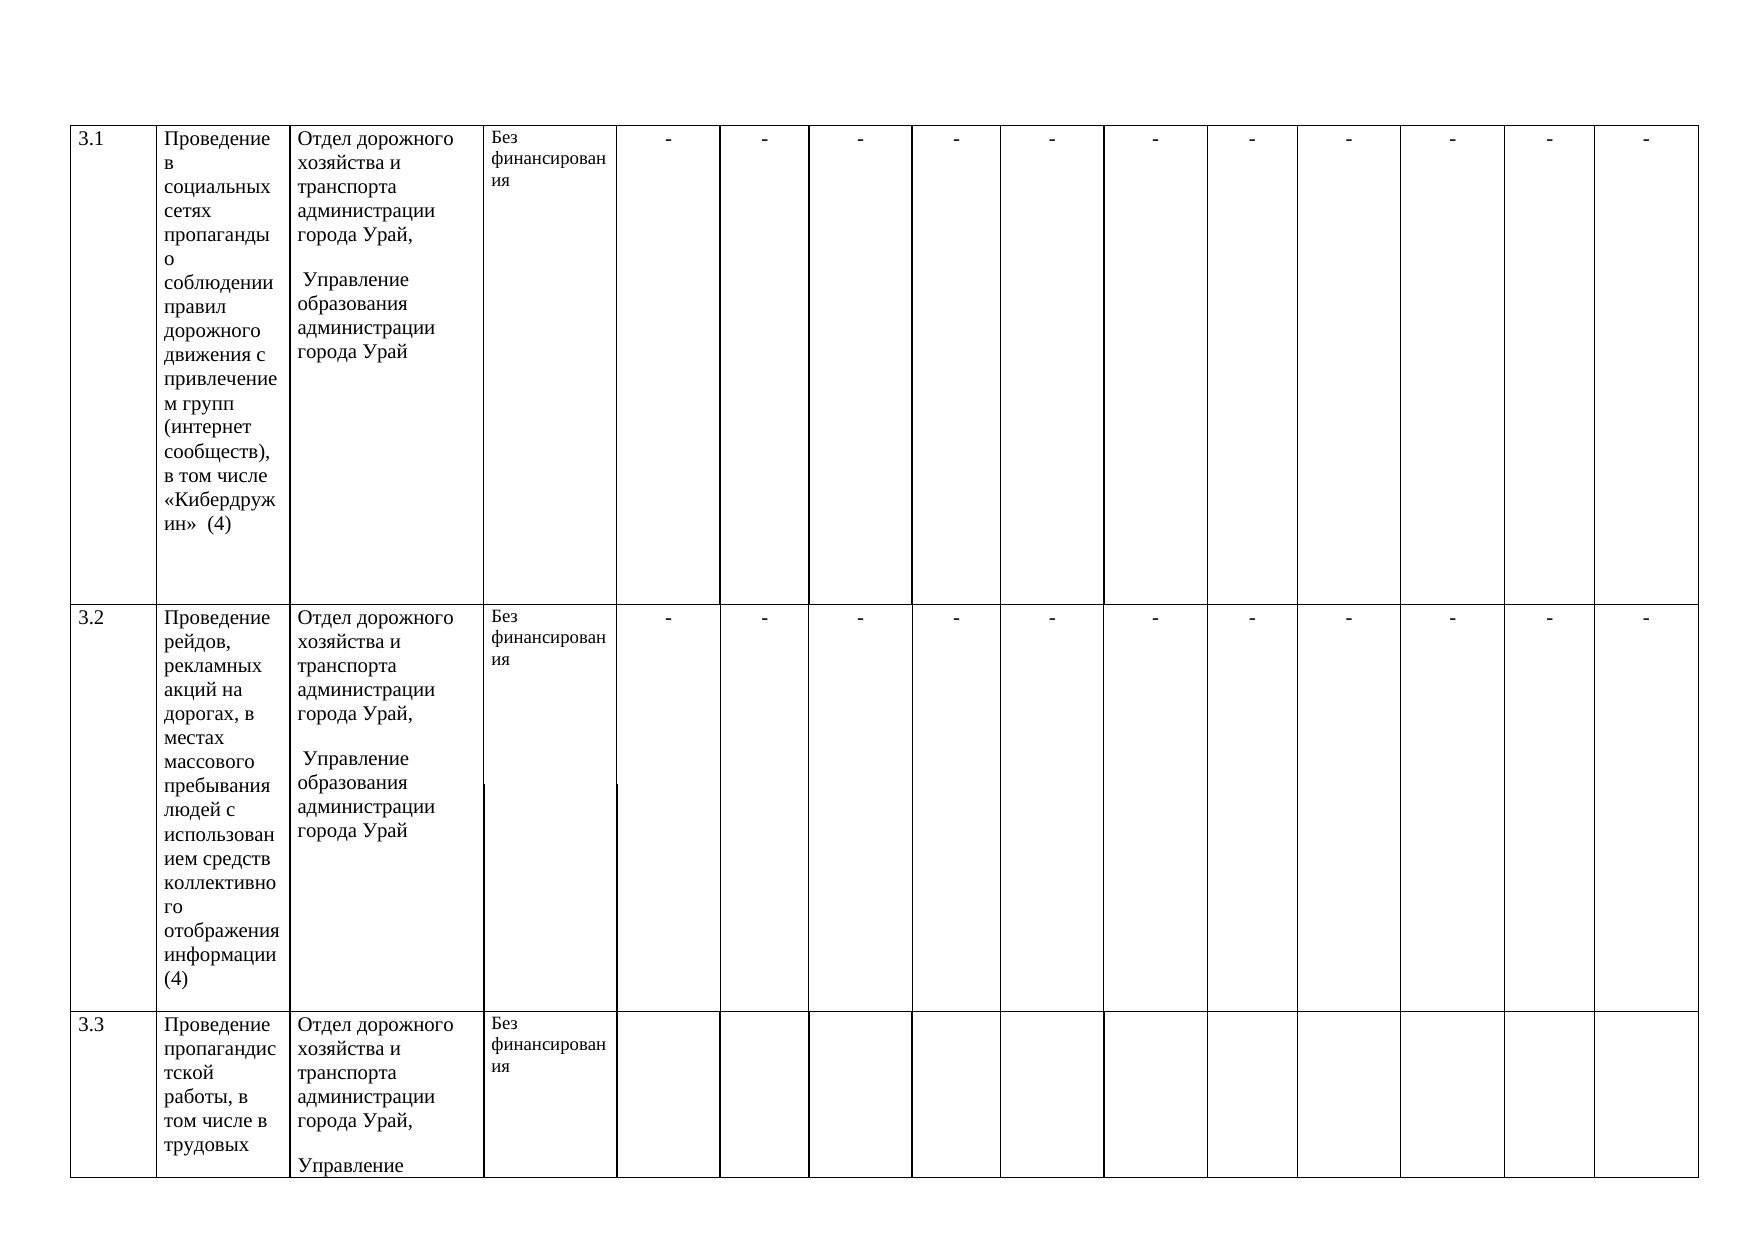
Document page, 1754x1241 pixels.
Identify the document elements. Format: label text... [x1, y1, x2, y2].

table_cell - [721, 126, 808, 604]
table_cell - [1595, 126, 1698, 604]
table_cell [618, 1012, 719, 1177]
table_cell Без финансирования [485, 1012, 616, 1177]
table_cell [1298, 1012, 1400, 1177]
table_cell - [617, 605, 720, 1011]
table_cell [1105, 1012, 1207, 1177]
table_cell - [1105, 126, 1207, 604]
table_cell Без финансирования [484, 126, 616, 604]
table_cell - [1298, 126, 1400, 604]
table_cell - [810, 126, 911, 604]
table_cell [157, 1012, 289, 1177]
table_cell Без финансирования [484, 605, 616, 784]
table_cell [485, 784, 616, 1011]
table_cell - [1208, 126, 1297, 604]
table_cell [291, 1012, 483, 1177]
table_cell [721, 1012, 808, 1177]
table_cell Проведение в социальных сетях пропаганды о соблюдении правил дорожного движения с привлечением групп (интернет сообществ), в том числе «Кибердружин» (4) [157, 126, 289, 604]
table_cell - [1401, 605, 1504, 1011]
table_cell - [1001, 126, 1103, 604]
table_cell - [1505, 126, 1594, 604]
table_cell [810, 1012, 911, 1177]
table_cell [1208, 1012, 1297, 1177]
table_cell [1505, 1012, 1594, 1177]
table_cell [1401, 1012, 1504, 1177]
table_cell - [1595, 605, 1698, 1011]
table_cell Отдел дорожного хозяйства и транспорта администрации города Урай, Управление образования администрации города Урай [291, 126, 483, 604]
table_cell [1001, 1012, 1103, 1177]
table_cell 3.3 [71, 1012, 156, 1177]
table_cell Проведение рейдов, рекламных акций на дорогах, в местах массового пребывания людей с использованием средств коллективного отображения информации (4) [157, 605, 289, 1011]
table_cell - [809, 605, 912, 1011]
table_cell [913, 1012, 1000, 1177]
table_cell - [1401, 126, 1504, 604]
table_cell - [617, 126, 719, 604]
table_cell 3.1 [71, 126, 156, 604]
table_cell - [913, 126, 1000, 604]
table_cell - [1104, 605, 1207, 1011]
table_cell - [913, 605, 1000, 1011]
table_cell - [1001, 605, 1103, 1011]
table_cell 3.2 [71, 605, 156, 1011]
table_cell - [1208, 605, 1297, 1011]
table_cell - [721, 605, 808, 1011]
table_cell - [1505, 605, 1594, 1011]
table_cell Отдел дорожного хозяйства и транспорта администрации города Урай, Управление образования администрации города Урай [291, 605, 483, 1011]
table_cell [1595, 1012, 1698, 1177]
table_cell - [1298, 605, 1400, 1011]
